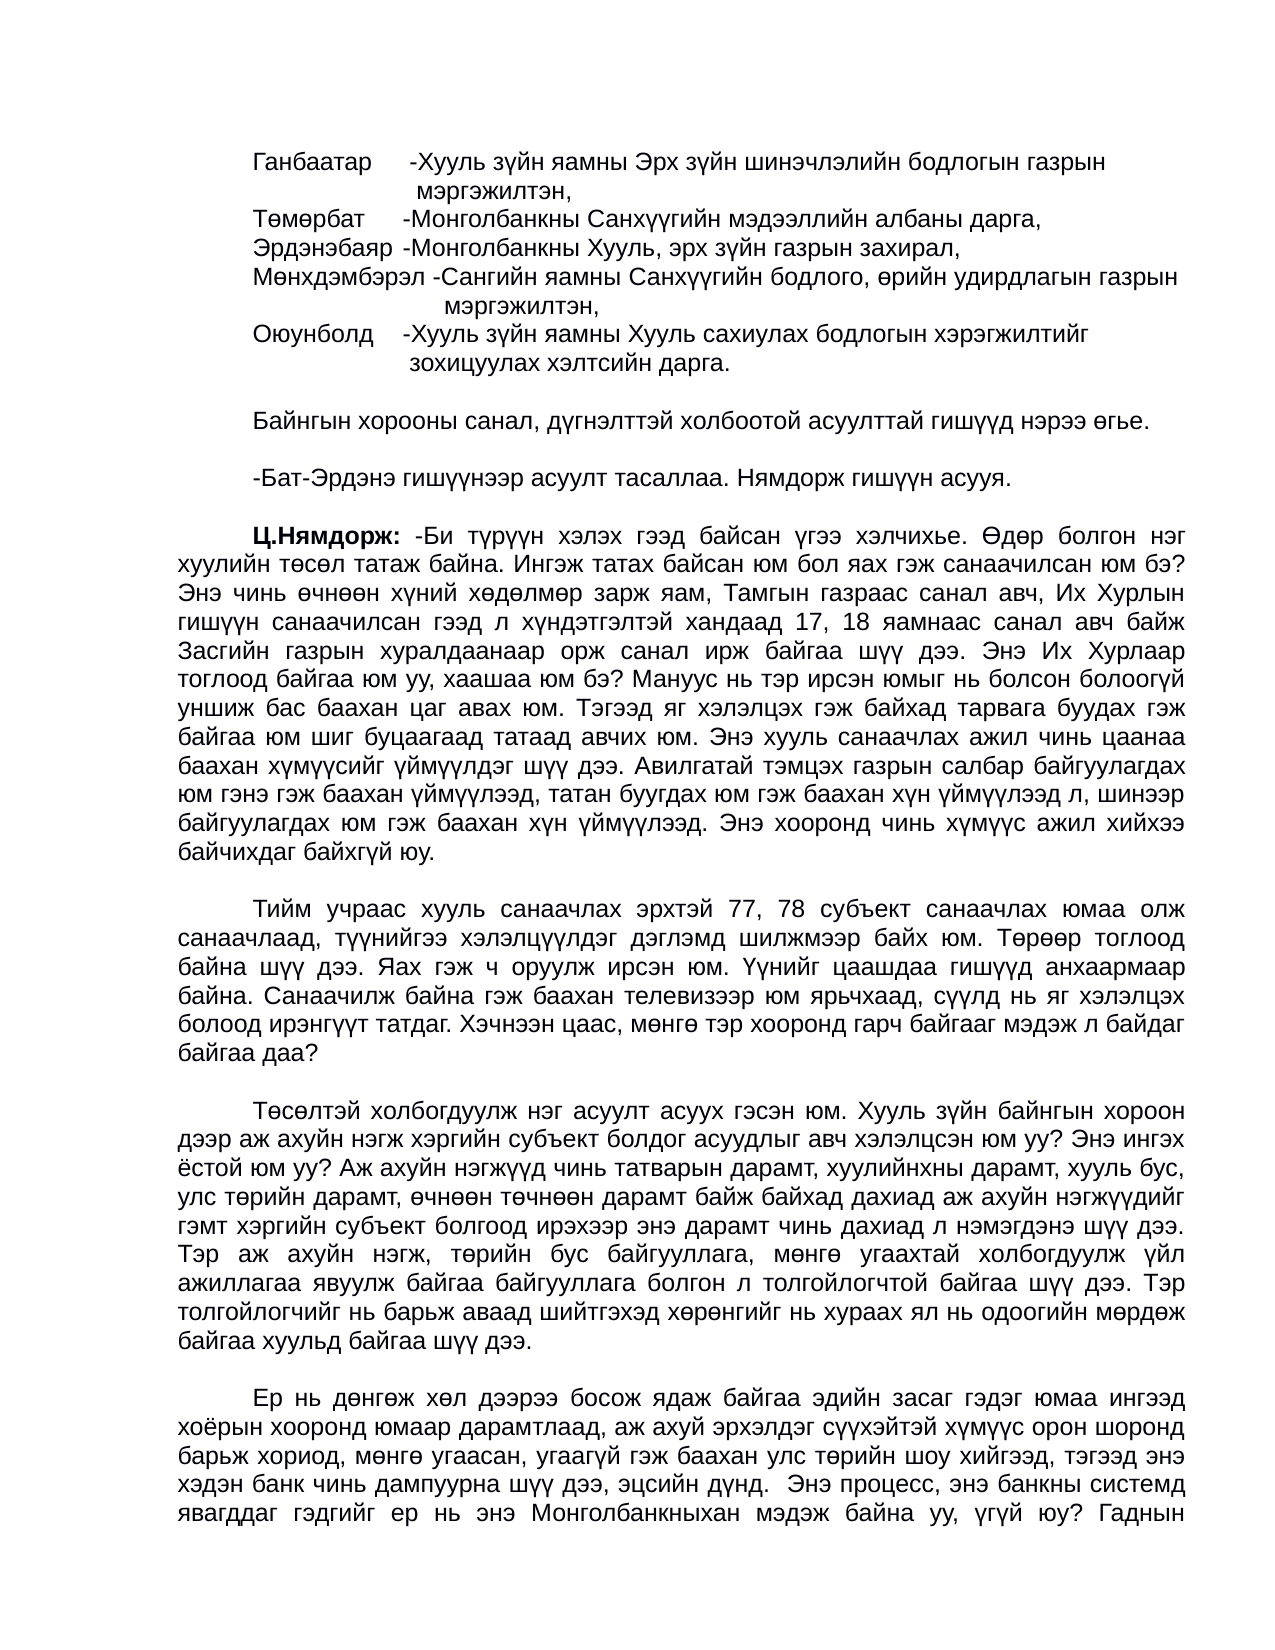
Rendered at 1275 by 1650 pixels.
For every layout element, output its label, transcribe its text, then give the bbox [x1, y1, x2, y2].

text Төмөрбат -Монголбанкны Санхүүгийн мэдээллийн албаны дарга, [177, 204, 1186, 233]
text Ц.Нямдорж: -Би түрүүн хэлэх гээд байсан үгээ хэлчихье. Өдөр болгон нэг хуулийн төсөл татаж байна. Ингэж татах байсан юм бол яах гэж санаачилсан юм бэ? Энэ чинь өчнөөн хүний хөдөлмөр зарж яам, Тамгын газраас санал авч, Их Хурлын гишүүн санаачилсан гээд л хүндэтгэлтэй хандаад 17, 18 яамнаас санал авч байж Засгийн газрын хуралдаанаар орж санал ирж байгаа шүү дээ. Энэ Их Хурлаар тоглоод байгаа юм уу, хаашаа юм бэ? Мануус нь тэр ирсэн юмыг нь болсон болоогүй уншиж бас баахан цаг авах юм. Тэгээд яг хэлэлцэх гэж байхад тарвага буудах гэж байгаа юм шиг буцаагаад татаад авчих юм. Энэ хууль санаачлах ажил чинь цаанаа баахан хүмүүсийг үймүүлдэг шүү дээ. Авилгатай тэмцэх газрын салбар байгуулагдах юм гэнэ гэж баахан үймүүлээд, татан буугдах юм гэж баахан хүн үймүүлээд л, шинээр байгуулагдах юм гэж баахан хүн үймүүлээд. Энэ хооронд чинь хүмүүс ажил хийхээ байчихдаг байхгүй юу. [177, 521, 1186, 866]
text Ганбаатар -Хууль зүйн яамны Эрх зүйн шинэчлэлийн бодлогын газрын мэргэжилтэн, [177, 147, 1186, 204]
text Мөнхдэмбэрэл -Сангийн яамны Санхүүгийн бодлого, өрийн удирдлагын газрын мэргэжилтэн, [177, 262, 1186, 319]
text Оюунболд -Хууль зүйн яамны Хууль сахиулах бодлогын хэрэгжилтийг зохицуулах хэлтсийн дарга. [177, 319, 1186, 377]
text Байнгын хорооны санал, дүгнэлттэй холбоотой асуулттай гишүүд нэрээ өгье. [177, 406, 1186, 434]
text Тийм учраас хууль санаачлах эрхтэй 77, 78 субъект санаачлах юмаа олж санаачлаад, түүнийгээ хэлэлцүүлдэг дэглэмд шилжмээр байх юм. Төрөөр тоглоод байна шүү дээ. Яах гэж ч оруулж ирсэн юм. Үүнийг цаашдаа гишүүд анхаармаар байна. Санаачилж байна гэж баахан телевизээр юм ярьчхаад, сүүлд нь яг хэлэлцэх болоод ирэнгүүт татдаг. Хэчнээн цаас, мөнгө тэр хооронд гарч байгааг мэдэж л байдаг байгаа даа? [177, 894, 1186, 1067]
text Төсөлтэй холбогдуулж нэг асуулт асуух гэсэн юм. Хууль зүйн байнгын хороон дээр аж ахуйн нэгж хэргийн субъект болдог асуудлыг авч хэлэлцсэн юм уу? Энэ ингэх ёстой юм уу? Аж ахуйн нэгжүүд чинь татварын дарамт, хуулийнхны дарамт, хууль бус, улс төрийн дарамт, өчнөөн төчнөөн дарамт байж байхад дахиад аж ахуйн нэгжүүдийг гэмт хэргийн субъект болгоод ирэхээр энэ дарамт чинь дахиад л нэмэгдэнэ шүү дээ. Тэр аж ахуйн нэгж, төрийн бус байгууллага, мөнгө угаахтай холбогдуулж үйл ажиллагаа явуулж байгаа байгууллага болгон л толгойлогчтой байгаа шүү дээ. Тэр толгойлогчийг нь барьж аваад шийтгэхэд хөрөнгийг нь хураах ял нь одоогийн мөрдөж байгаа хуульд байгаа шүү дээ. [177, 1096, 1186, 1354]
text Эрдэнэбаяр -Монголбанкны Хууль, эрх зүйн газрын захирал, [177, 233, 1186, 262]
text -Бат-Эрдэнэ гишүүнээр асуулт тасаллаа. Нямдорж гишүүн асууя. [177, 463, 1186, 492]
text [177, 1383, 1186, 1527]
